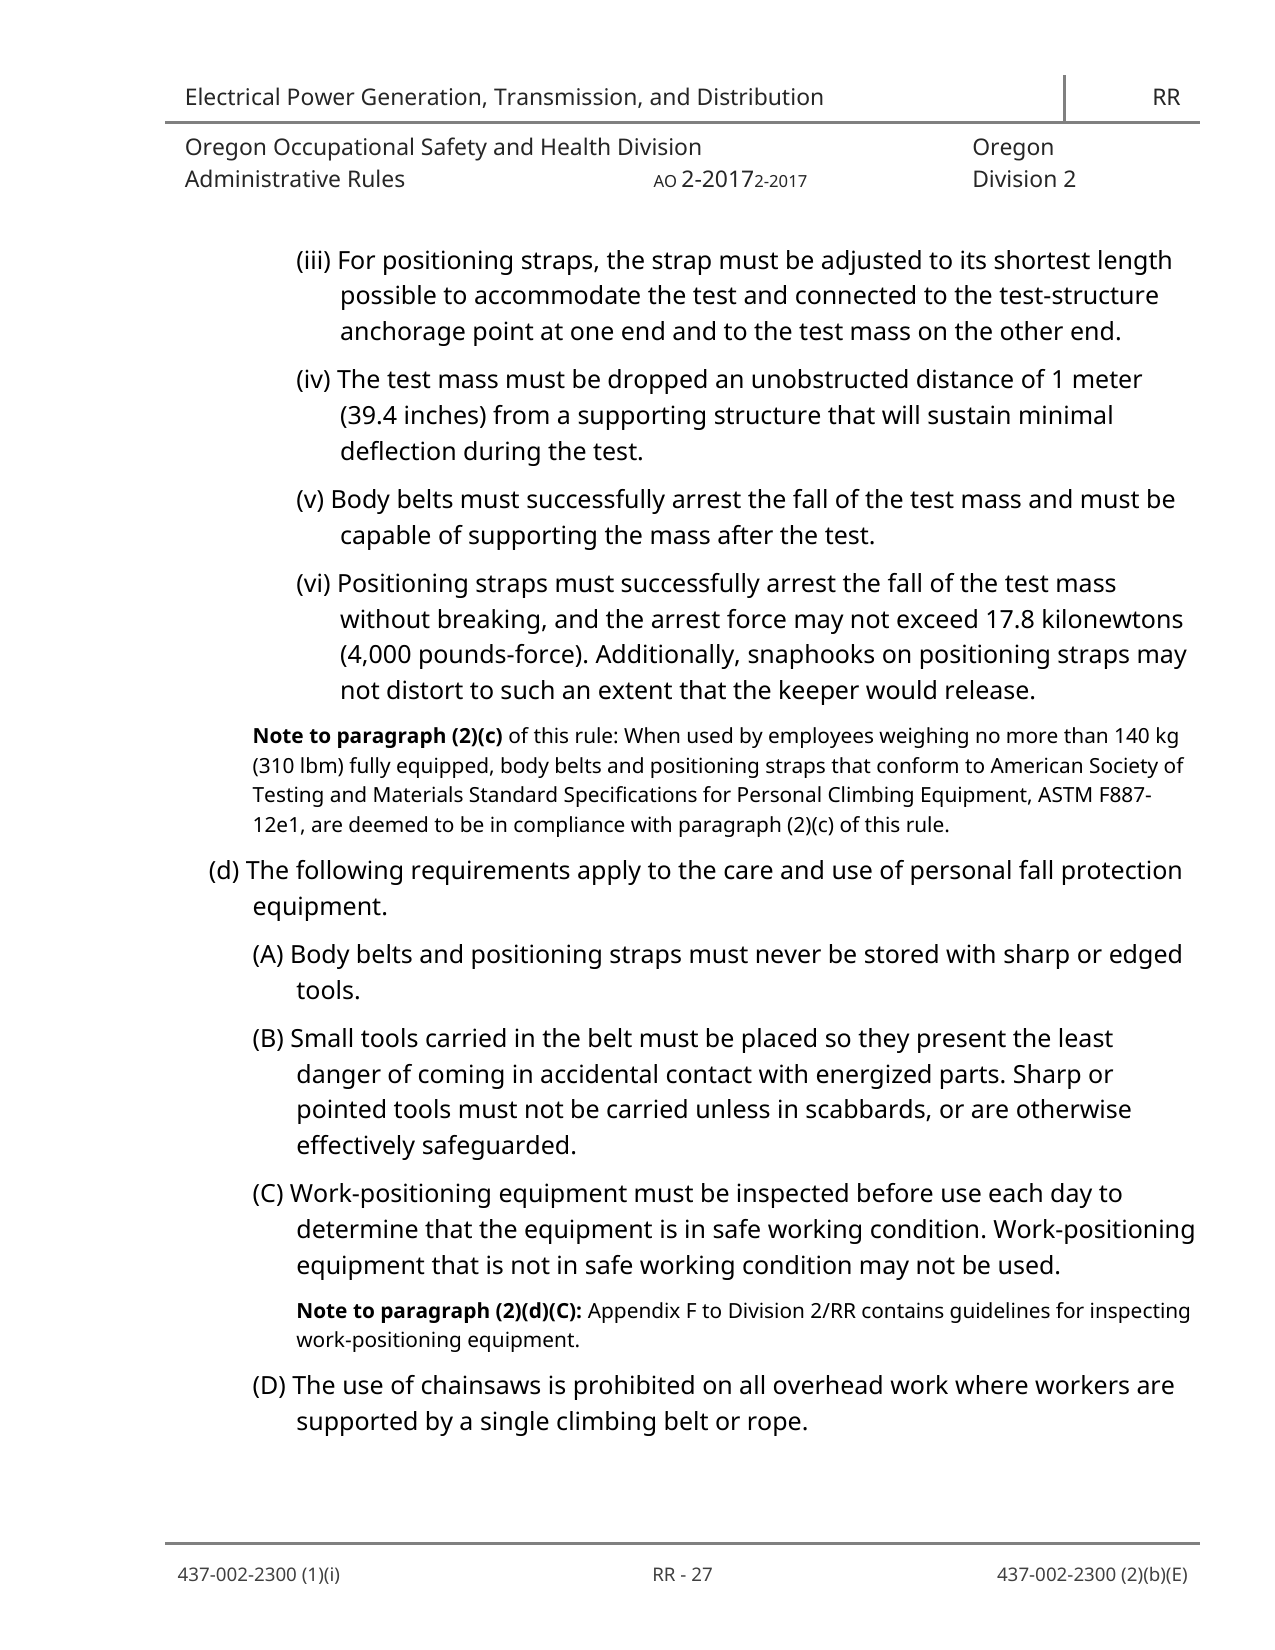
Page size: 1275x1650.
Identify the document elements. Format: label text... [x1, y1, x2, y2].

list (D) The use of chainsaws is prohibited on all overhead work where workers are supported by a single climbing belt or rope. [252, 1368, 1200, 1438]
list (iv) The test mass must be dropped an unobstructed distance of 1 meter (39.4 inches) from a supporting structure that will sustain minimal deflection during the test. [296, 362, 1200, 467]
list (iii) For positioning straps, the strap must be adjusted to its shortest length possible to accommodate the test and connected to the test-structure anchorage point at one end and to the test mass on the other end. [296, 225, 1200, 348]
list Note to paragraph (2)(d)(C): Appendix F to Division 2/RR contains guidelines for inspecting work-positioning equipment. [252, 1296, 1200, 1354]
list (C) Work-positioning equipment must be inspected before use each day to determine that the equipment is in safe working condition. Work-positioning equipment that is not in safe working condition may not be used. [252, 1176, 1200, 1282]
list (A) Body belts and positioning straps must never be stored with sharp or edged tools. [252, 937, 1200, 1006]
list (d) The following requirements apply to the care and use of personal fall protection equipment. [209, 853, 1200, 922]
list Note to paragraph (2)(c) of this rule: When used by employees weighing no more than 140 kg (310 lbm) fully equipped, body belts and positioning straps that conform to American Society of Testing and Materials Standard Specifications for Personal Climbing Equipment, ASTM F887-12e1, are deemed to be in compliance with paragraph (2)(c) of this rule. [209, 721, 1200, 839]
list (v) Body belts must successfully arrest the fall of the test mass and must be capable of supporting the mass after the test. [296, 482, 1200, 551]
list (vi) Positioning straps must successfully arrest the fall of the test mass without breaking, and the arrest force may not exceed 17.8 kilonewtons (4,000 pounds-force). Additionally, snaphooks on positioning straps may not distort to such an extent that the keeper would release. [296, 566, 1200, 707]
list (B) Small tools carried in the belt must be placed so they present the least danger of coming in accidental contact with energized parts. Sharp or pointed tools must not be carried unless in scabbards, or are otherwise effectively safeguarded. [252, 1021, 1200, 1162]
